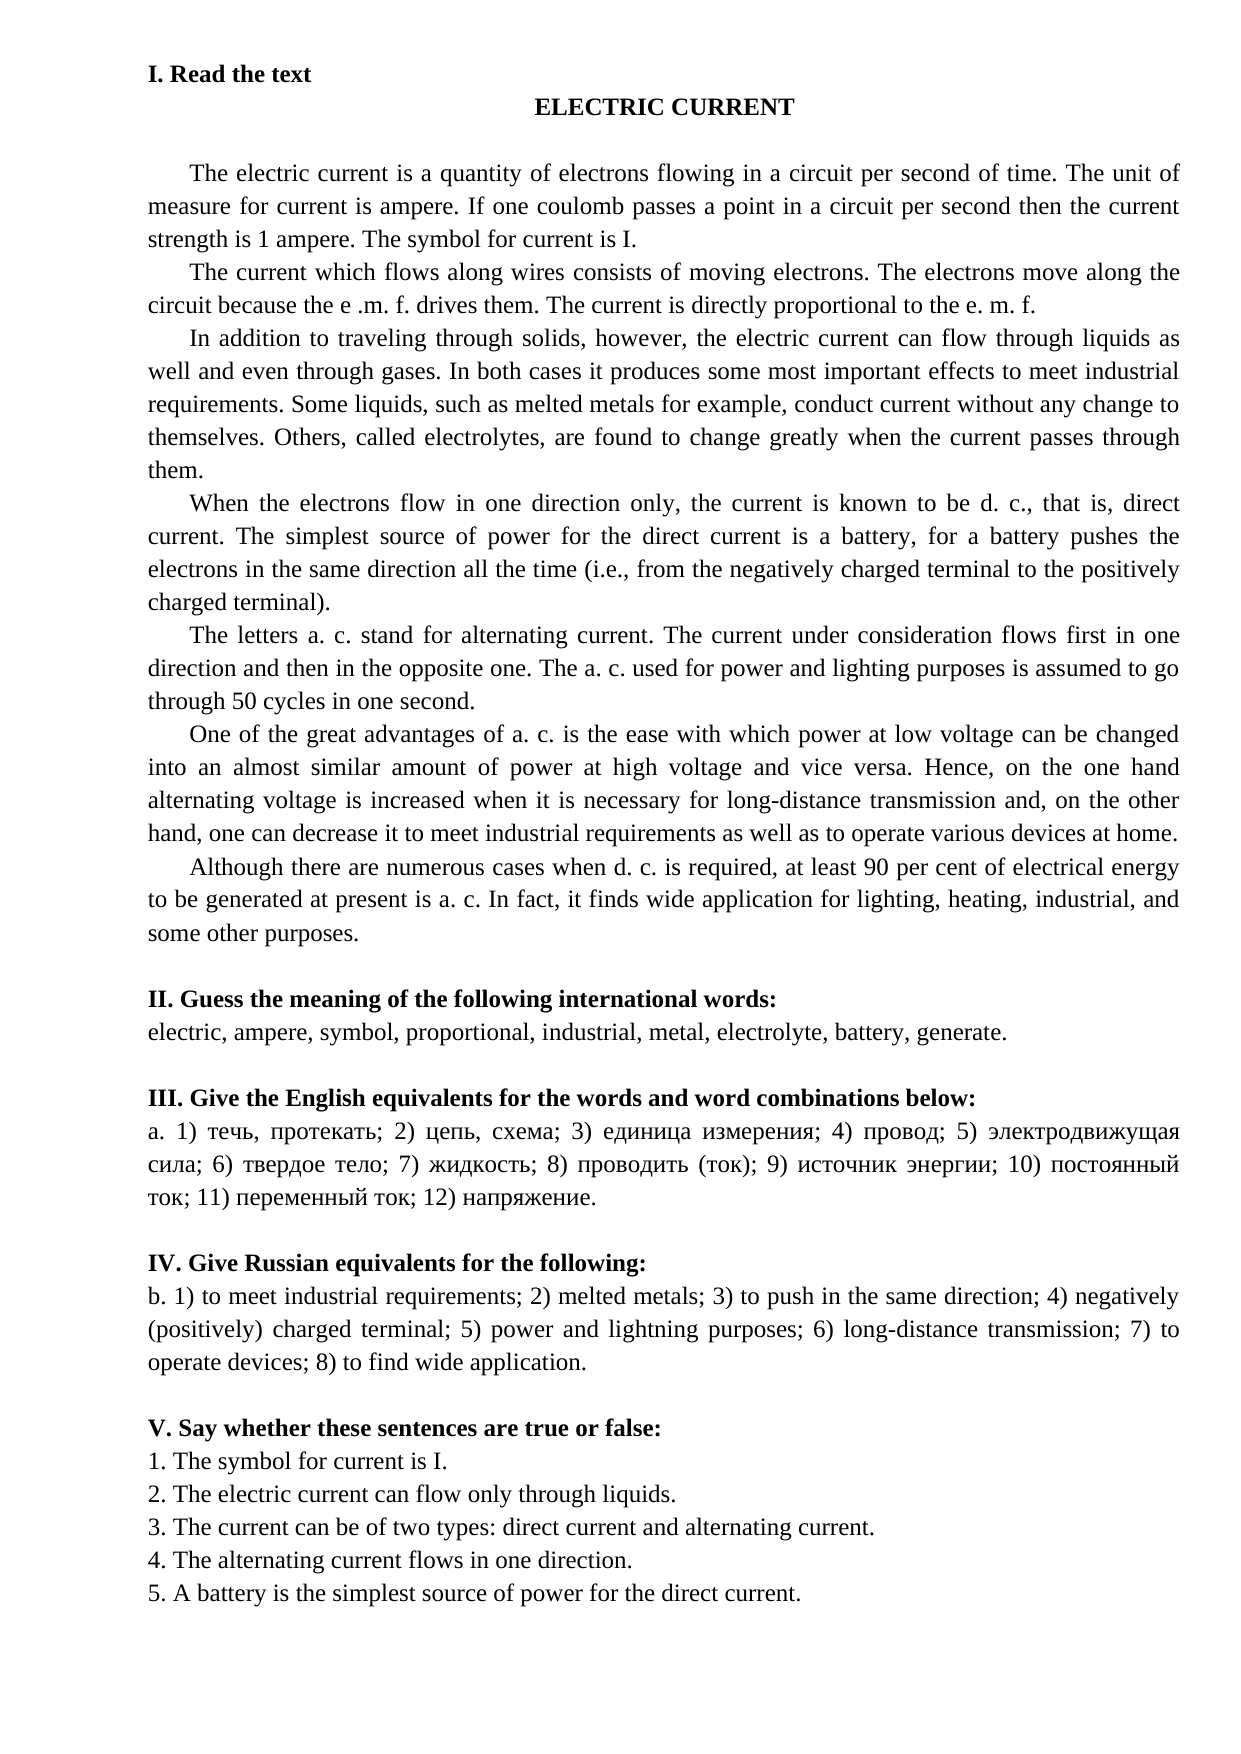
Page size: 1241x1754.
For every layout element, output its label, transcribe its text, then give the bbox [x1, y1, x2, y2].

text The current which flows along wires consists of moving electrons. The electrons move along the circuit because the e .m. f. drives them. The current is directly proportional to the e. m. f. [148, 257, 1181, 319]
text In addition to traveling through solids, however, the electric current can flow through liquids as well and even through gases. In both cases it produces some most important effects to meet industrial requirements. Some liquids, such as melted metals for example, conduct current without any change to themselves. Others, called electrolytes, are found to change greatly when the current passes through them. [148, 323, 1181, 484]
text 2. The electric current can flow only through liquids. [148, 1479, 1181, 1508]
text III. Give the English equivalents for the words and word combinations below: [148, 1083, 1181, 1111]
text a. 1) течь, протекать; 2) цепь, схема; 3) единица измерения; 4) провод; 5) электродвижущая сила; 6) твердое тело; 7) жидкость; 8) проводить (ток); 9) источник энергии; 10) постоянный ток; 11) переменный ток; 12) напряжение. [148, 1116, 1181, 1211]
text The electric current is a quantity of electrons flowing in a circuit per second of time. The unit of measure for current is ampere. If one coulomb passes a point in a circuit per second then the current strength is 1 ampere. The symbol for current is I. [148, 158, 1181, 253]
text V. Say whether these sentences are true or false: [148, 1413, 1181, 1442]
text b. 1) to meet industrial requirements; 2) melted metals; 3) to push in the same direction; 4) negatively (positively) charged terminal; 5) power and lightning purposes; 6) long-distance transmission; 7) to operate devices; 8) to find wide application. [148, 1281, 1181, 1376]
text 5. A battery is the simplest source of power for the direct current. [148, 1578, 1181, 1607]
text ELECTRIC CURRENT [148, 92, 1181, 121]
text IV. Give Russian equivalents for the following: [148, 1248, 1181, 1277]
text electric, ampere, symbol, proportional, industrial, metal, electrolyte, battery, generate. [148, 1017, 1181, 1045]
text 1. The symbol for current is I. [148, 1446, 1181, 1475]
text The letters a. c. stand for alternating current. The current under consideration flows first in one direction and then in the opposite one. The a. c. used for power and lighting purposes is assumed to go through 50 cycles in one second. [148, 620, 1181, 715]
text II. Guess the meaning of the following international words: [148, 984, 1181, 1012]
text When the electrons flow in one direction only, the current is known to be d. c., that is, direct current. The simplest source of power for the direct current is a battery, for a battery pushes the electrons in the same direction all the time (i.e., from the negatively charged terminal to the positively charged terminal). [148, 488, 1181, 616]
text 3. The current can be of two types: direct current and alternating current. [148, 1512, 1181, 1541]
text Although there are numerous cases when d. c. is required, at least 90 per cent of electrical energy to be generated at present is a. c. In fact, it finds wide application for lighting, heating, industrial, and some other purposes. [148, 852, 1181, 946]
text 4. The alternating current flows in one direction. [148, 1545, 1181, 1574]
text I. Read the text [148, 59, 1181, 88]
text One of the great advantages of a. c. is the ease with which power at low voltage can be changed into an almost similar amount of power at high voltage and vice versa. Hence, on the one hand alternating voltage is increased when it is necessary for long-distance transmission and, on the other hand, one can decrease it to meet industrial requirements as well as to operate various devices at home. [148, 719, 1181, 847]
